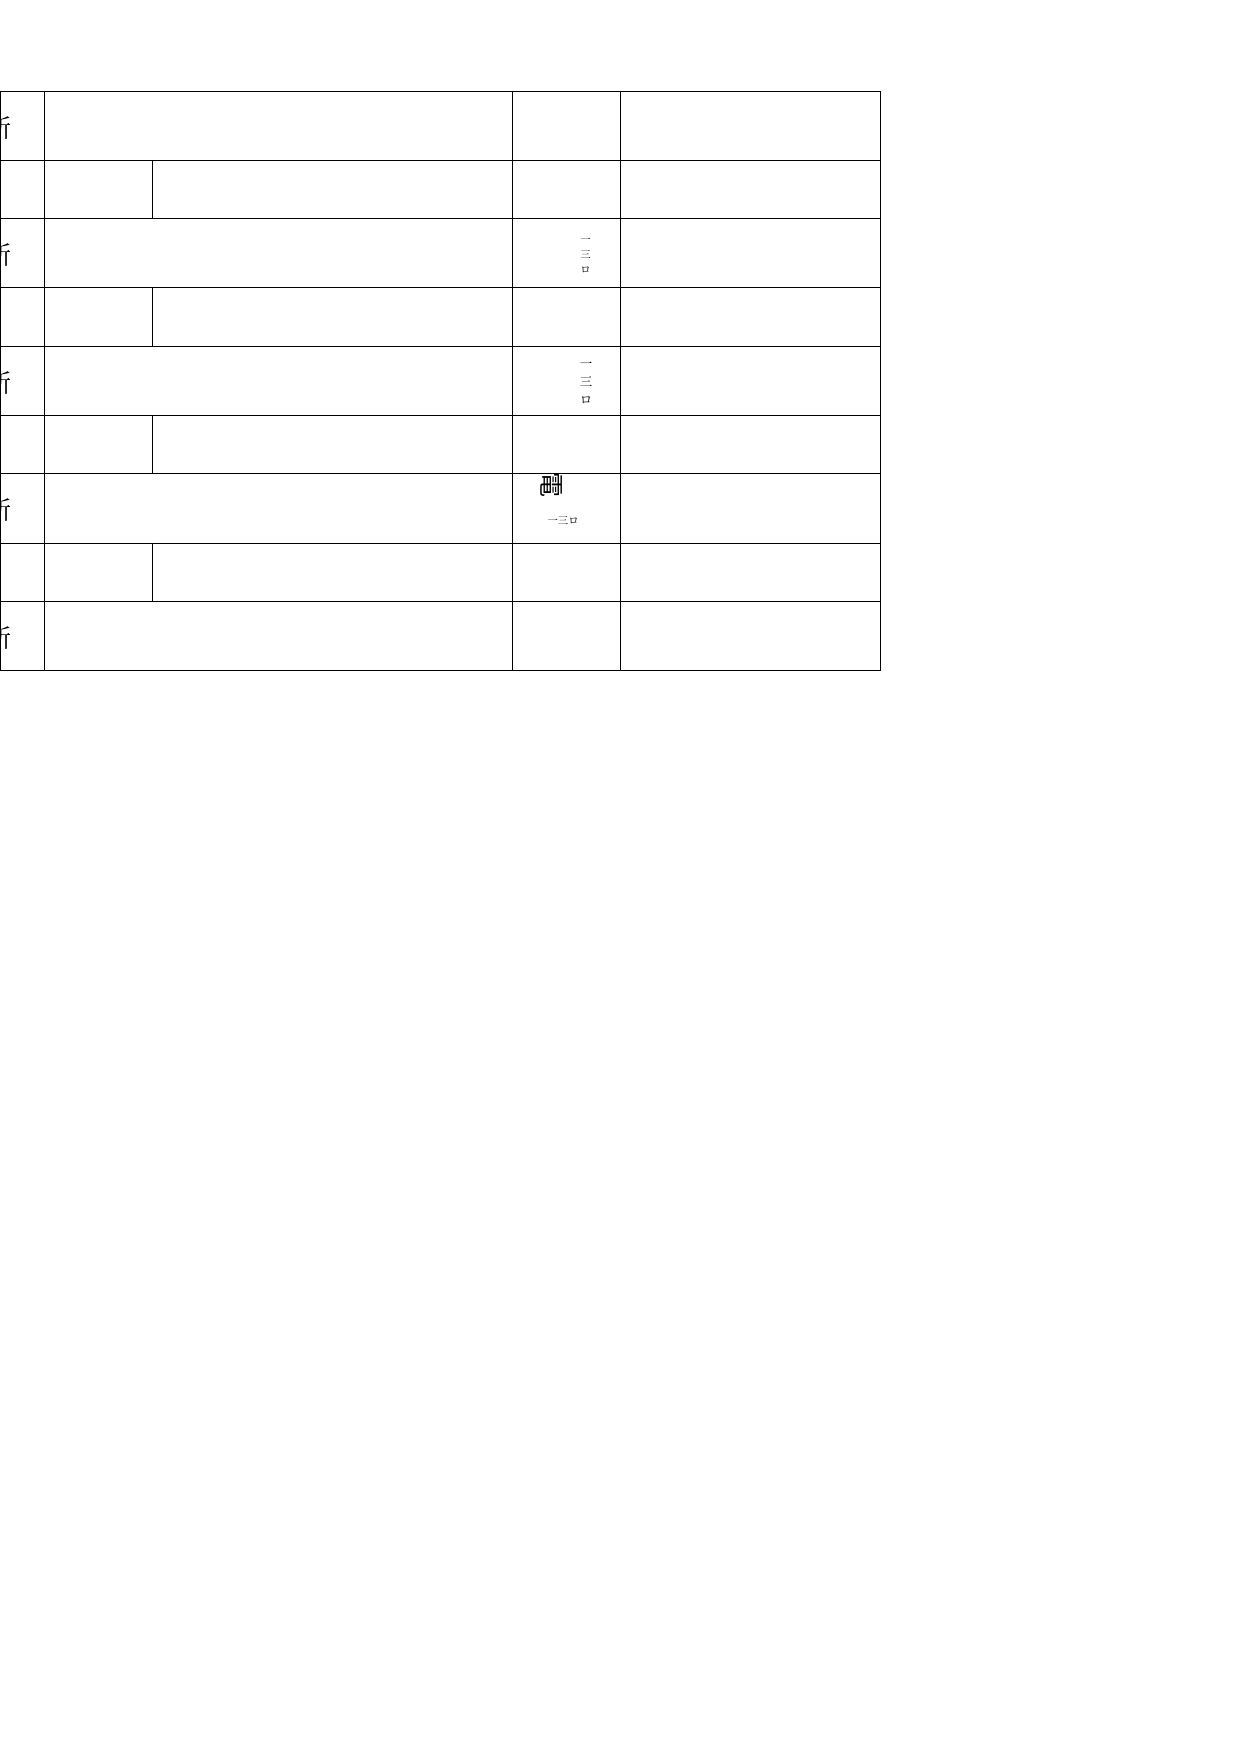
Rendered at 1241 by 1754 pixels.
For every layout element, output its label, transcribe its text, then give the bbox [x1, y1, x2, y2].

table_cell 一三ロ [513, 219, 620, 287]
table_cell [621, 219, 880, 287]
table_cell [45, 347, 153, 415]
table_cell 住 所 [1, 347, 44, 415]
table_cell [513, 161, 620, 218]
table_cell [621, 288, 880, 346]
table_cell [621, 347, 880, 415]
table_cell [513, 602, 620, 670]
table_cell [45, 288, 152, 346]
table_cell [621, 161, 880, 218]
table_cell [513, 92, 620, 160]
table_cell [153, 602, 512, 670]
table_cell 住 所 [1, 602, 44, 670]
table_cell [45, 416, 152, 473]
table_cell 住 所 [1, 92, 44, 160]
table_cell [1, 416, 44, 473]
table_cell [45, 161, 152, 218]
table_cell [513, 544, 620, 601]
table_cell [1, 288, 44, 346]
table_cell [153, 92, 512, 160]
table_cell [45, 602, 153, 670]
table_cell [45, 219, 153, 287]
table_cell [621, 602, 880, 670]
table_cell [621, 92, 880, 160]
table_cell 一三ロ [513, 347, 620, 415]
table_cell [513, 416, 620, 473]
table_cell [153, 161, 512, 218]
table_cell [153, 219, 512, 287]
table_cell [153, 544, 512, 601]
table_cell 住 所 [1, 219, 44, 287]
table_cell 一三ロ [513, 474, 620, 543]
table_cell [153, 347, 512, 415]
table_cell [513, 288, 620, 346]
table_cell [621, 416, 880, 473]
table_cell [1, 161, 44, 218]
table_cell [45, 544, 152, 601]
table_cell [621, 544, 880, 601]
table_cell [621, 474, 880, 543]
table_cell [153, 288, 512, 346]
table_cell [45, 474, 153, 543]
table_cell [153, 416, 512, 473]
table_cell 住 所 [1, 474, 44, 543]
table_cell [45, 92, 153, 160]
table_cell [153, 474, 512, 543]
table_cell [1, 544, 44, 601]
